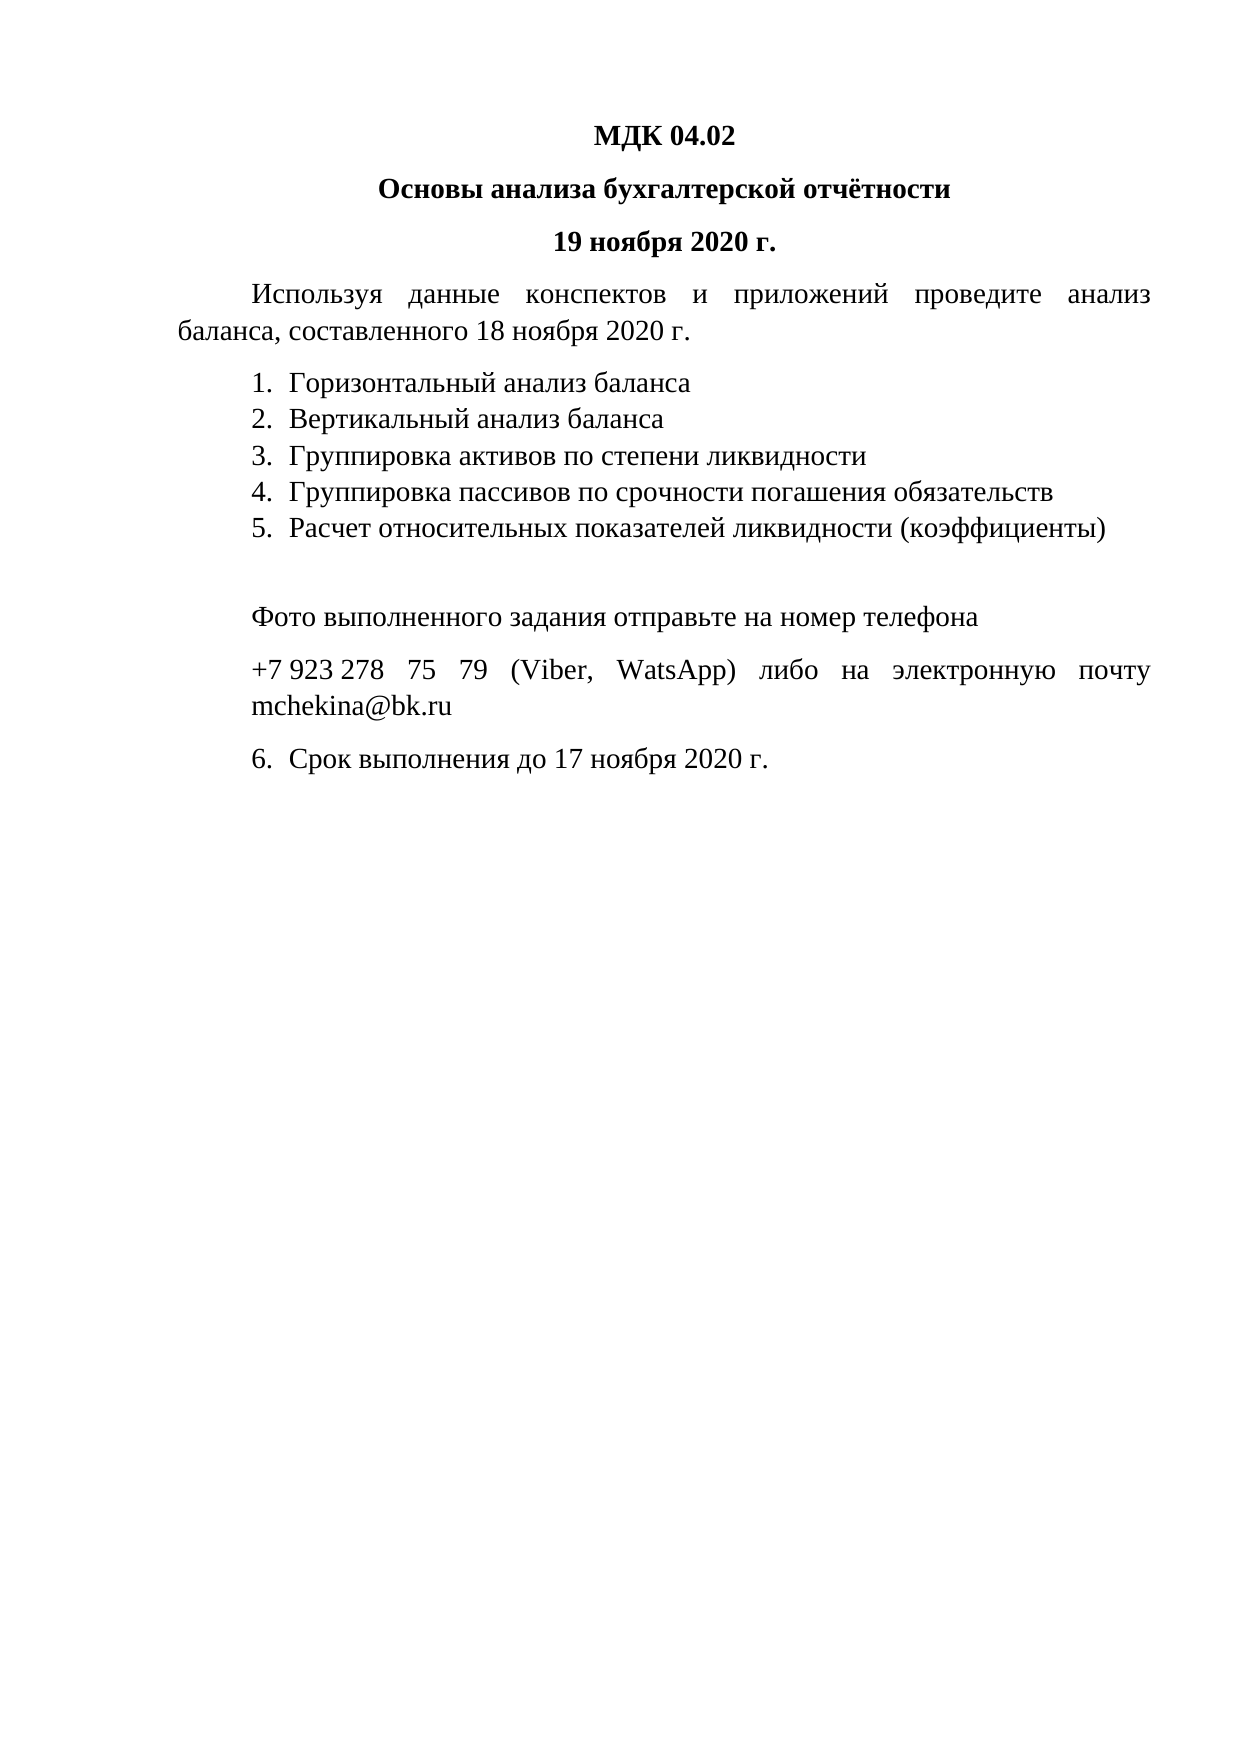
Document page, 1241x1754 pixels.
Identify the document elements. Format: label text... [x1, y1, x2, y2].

text Фото выполненного задания отправьте на номер телефона [251, 599, 1152, 633]
list Срок выполнения до 17 ноября 2020 г. [251, 741, 1152, 774]
list Горизонтальный анализ баланса [251, 366, 1152, 399]
text МДК 04.02 [177, 118, 1152, 152]
list Группировка пассивов по срочности погашения обязательств [251, 474, 1152, 507]
text 19 ноября 2020 г. [177, 224, 1152, 257]
list Расчет относительных показателей ликвидности (коэффициенты) [251, 510, 1152, 544]
list Группировка активов по степени ликвидности [251, 438, 1152, 471]
text +7 923 278 75 79 (Viber, WatsApp) либо на электронную почту mchekina@bk.ru [251, 652, 1152, 722]
text Основы анализа бухгалтерской отчётности [177, 171, 1152, 204]
list Вертикальный анализ баланса [251, 402, 1152, 435]
text Используя данные конспектов и приложений проведите анализ баланса, составленного 18 ноября 2020 г. [177, 277, 1152, 346]
